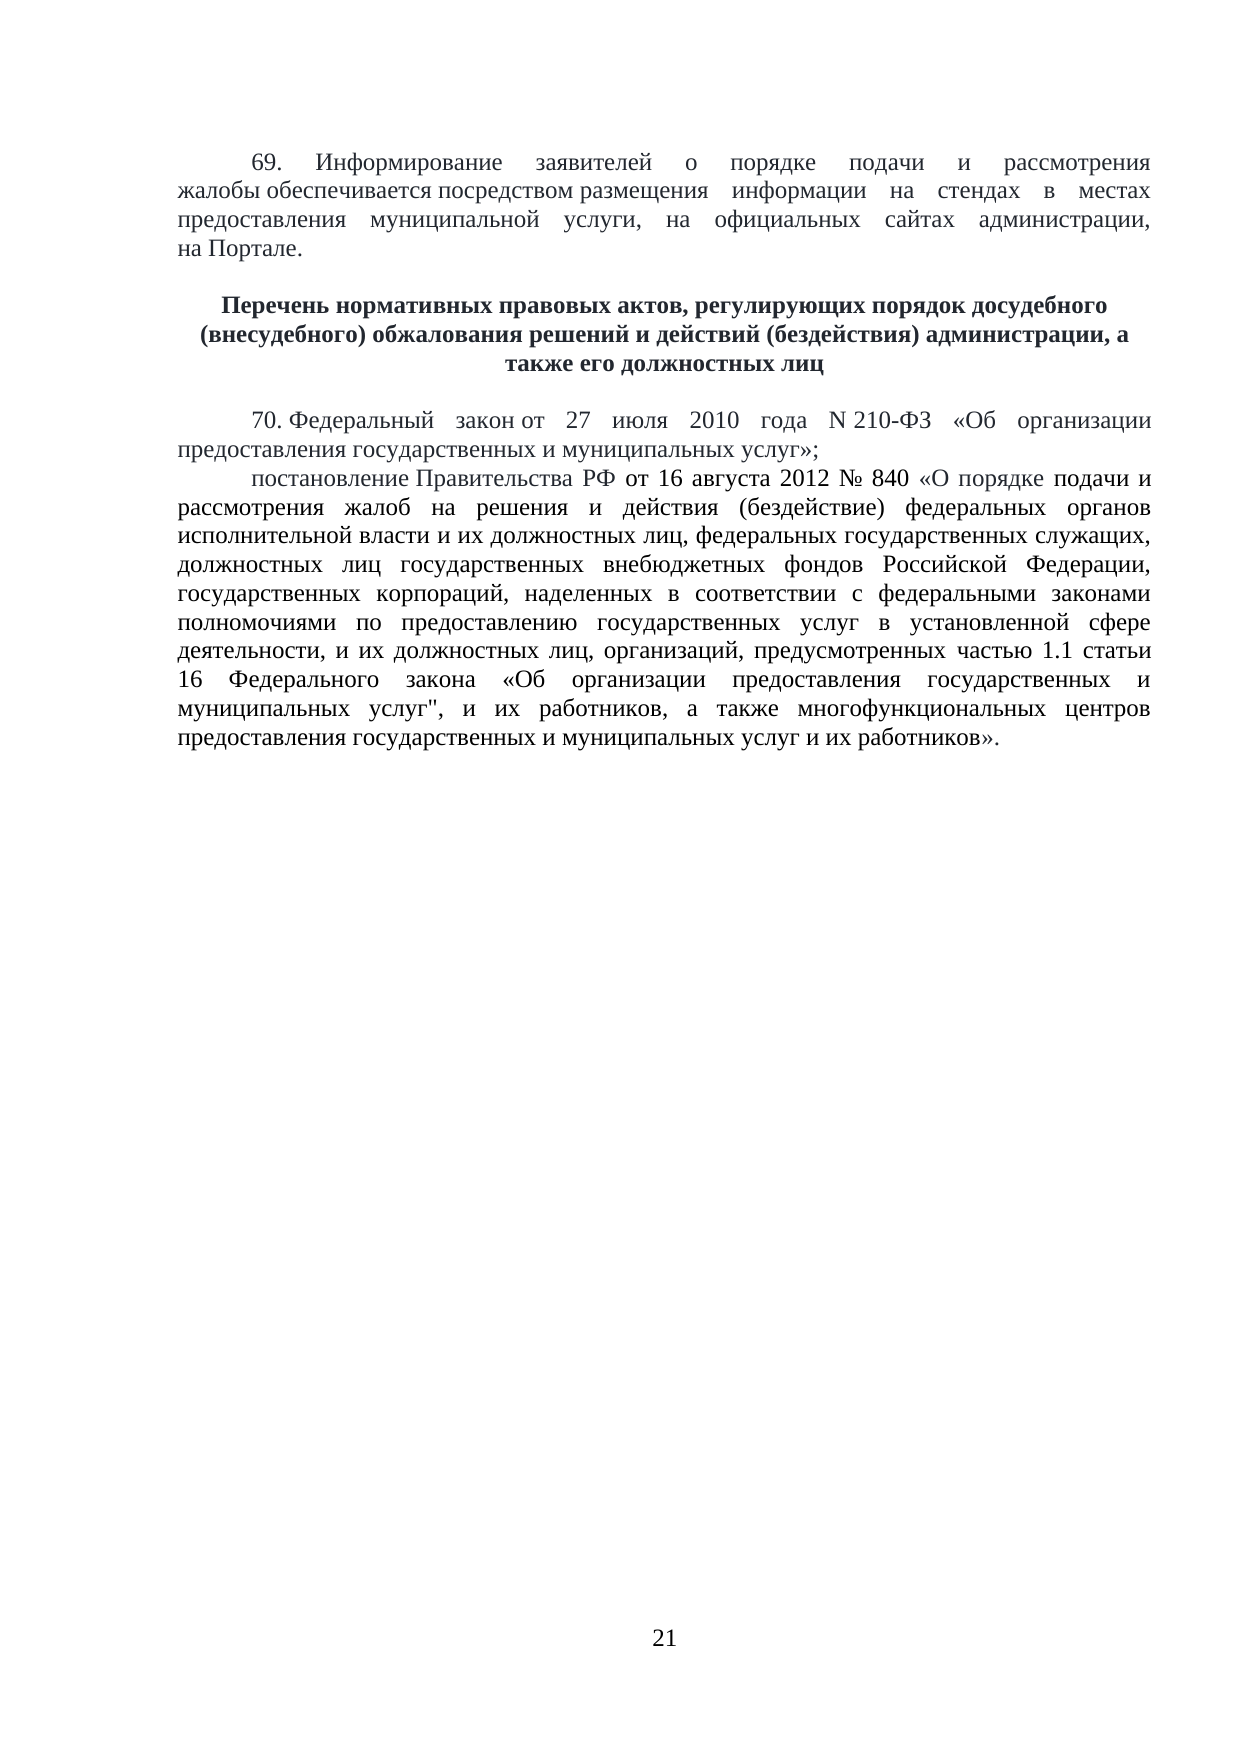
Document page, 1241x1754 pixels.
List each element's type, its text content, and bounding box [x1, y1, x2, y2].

text 69. Информирование заявителей о порядке подачи и рассмотрения жалобы обеспечивается посредством размещения информации на стендах в местах предоставления муниципальной услуги, на официальных сайтах администрации, на Портале. [177, 147, 1152, 262]
text 70. Федеральный закон от 27 июля 2010 года N 210-ФЗ «Об организации предоставления государственных и муниципальных услуг»; [177, 406, 1152, 463]
text Перечень нормативных правовых актов, регулирующих порядок досудебного (внесудебного) обжалования решений и действий (бездействия) администрации, а также его должностных лиц [177, 291, 1152, 377]
text постановление Правительства РФ от 16 августа 2012 № 840 «О порядке подачи и рассмотрения жалоб на решения и действия (бездействие) федеральных органов исполнительной власти и их должностных лиц, федеральных государственных служащих, должностных лиц государственных внебюджетных фондов Российской Федерации, государственных корпораций, наделенных в соответствии с федеральными законами полномочиями по предоставлению государственных услуг в установленной сфере деятельности, и их должностных лиц, организаций, предусмотренных частью 1.1 статьи 16 Федерального закона «Об организации предоставления государственных и муниципальных услуг", и их работников, а также многофункциональных центров предоставления государственных и муниципальных услуг и их работников». [177, 463, 1152, 751]
